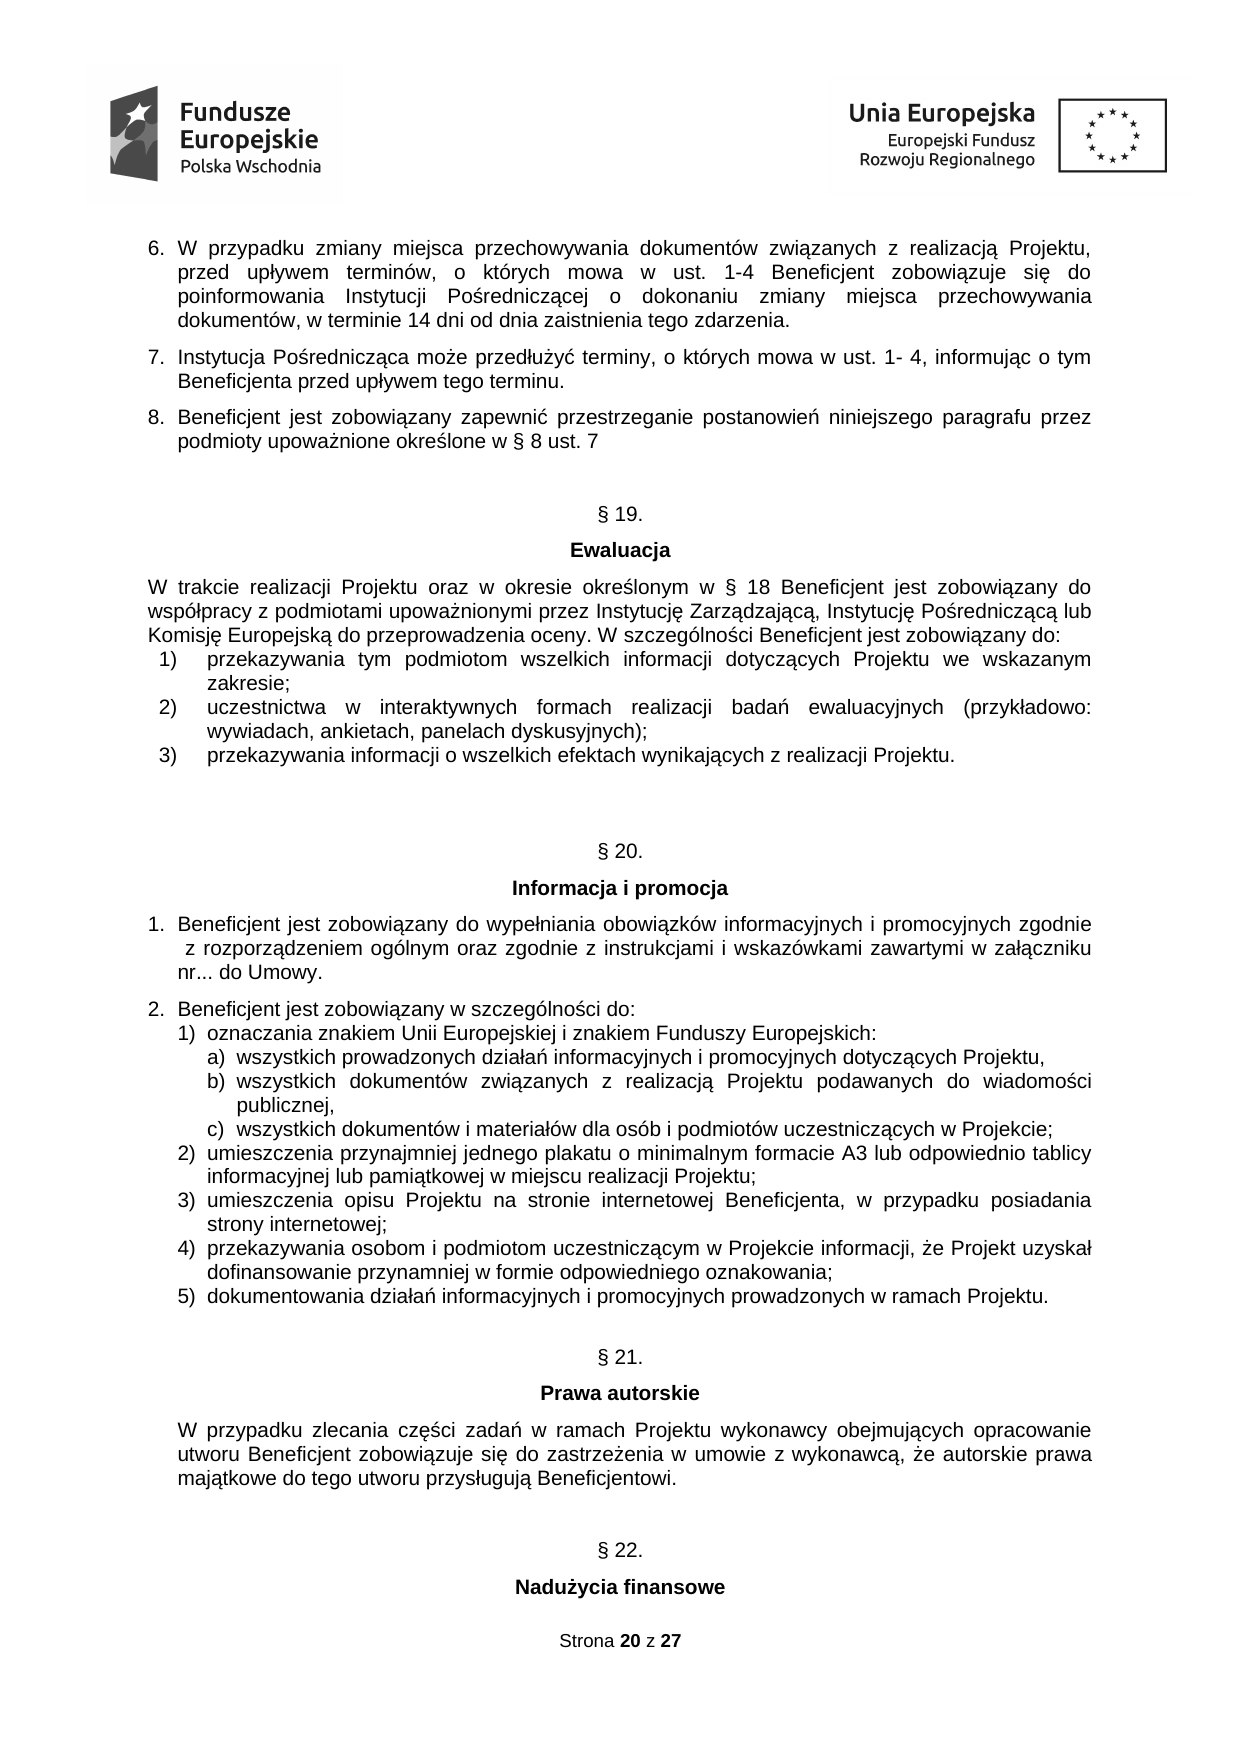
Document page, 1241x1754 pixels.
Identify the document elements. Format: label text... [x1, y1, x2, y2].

picture [86, 63, 344, 206]
list uczestnictwa w interaktywnych formach realizacji badań ewaluacyjnych (przykładowo: wywiadach, ankietach, panelach dyskusyjnych); [177, 694, 1092, 742]
list umieszczenia opisu Projektu na stronie internetowej Beneficjenta, w przypadku posiadania strony internetowej; [177, 1188, 1092, 1236]
text Prawa autorskie [148, 1381, 1092, 1405]
text § 19. [148, 502, 1092, 526]
list Beneficjent jest zobowiązany do wypełniania obowiązków informacyjnych i promocyjnych zgodnie z rozporządzeniem ogólnym oraz zgodnie z instrukcjami i wskazówkami zawartymi w załączniku nr... do Umowy. [148, 912, 1092, 984]
list wszystkich prowadzonych działań informacyjnych i promocyjnych dotyczących Projektu, [207, 1044, 1092, 1068]
text Informacja i promocja [148, 876, 1092, 900]
list umieszczenia przynajmniej jednego plakatu o minimalnym formacie A3 lub odpowiednio tablicy informacyjnej lub pamiątkowej w miejscu realizacji Projektu; [177, 1140, 1092, 1188]
list wszystkich dokumentów związanych z realizacją Projektu podawanych do wiadomości publicznej, [207, 1068, 1092, 1116]
text § 20. [148, 839, 1092, 863]
list wszystkich dokumentów i materiałów dla osób i podmiotów uczestniczących w Projekcie; [207, 1116, 1092, 1140]
list przekazywania tym podmiotom wszelkich informacji dotyczących Projektu we wskazanym zakresie; [177, 647, 1092, 694]
list przekazywania informacji o wszelkich efektach wynikających z realizacji Projektu. [177, 742, 1092, 766]
list oznaczania znakiem Unii Europejskiej i znakiem Funduszy Europejskich: [177, 1021, 1092, 1044]
text 2. Beneficjent jest zobowiązany w szczególności do: [148, 997, 1092, 1021]
picture [826, 74, 1191, 196]
list dokumentowania działań informacyjnych i promocyjnych prowadzonych w ramach Projektu. [177, 1284, 1092, 1308]
list przekazywania osobom i podmiotom uczestniczącym w Projekcie informacji, że Projekt uzyskał dofinansowanie przynamniej w formie odpowiedniego oznakowania; [177, 1236, 1092, 1284]
list W przypadku zmiany miejsca przechowywania dokumentów związanych z realizacją Projektu, przed upływem terminów, o których mowa w ust. 1-4 Beneficjent zobowiązuje się do poinformowania Instytucji Pośredniczącej o dokonaniu zmiany miejsca przechowywania dokumentów, w terminie 14 dni od dnia zaistnienia tego zdarzenia. [148, 236, 1092, 332]
list Instytucja Pośrednicząca może przedłużyć terminy, o których mowa w ust. 1- 4, informując o tym Beneficjenta przed upływem tego terminu. [148, 344, 1092, 392]
text Nadużycia finansowe [148, 1575, 1092, 1599]
list W trakcie realizacji Projektu oraz w okresie określonym w § 18 Beneficjent jest zobowiązany do współpracy z podmiotami upoważnionymi przez Instytucję Zarządzającą, Instytucję Pośredniczącą lub Komisję Europejską do przeprowadzenia oceny. W szczególności Beneficjent jest zobowiązany do: [148, 575, 1092, 647]
text Ewaluacja [148, 538, 1092, 562]
list Beneficjent jest zobowiązany zapewnić przestrzeganie postanowień niniejszego paragrafu przez podmioty upoważnione określone w § 8 ust. 7 [148, 405, 1092, 453]
text § 21. [148, 1344, 1092, 1368]
list W przypadku zlecania części zadań w ramach Projektu wykonawcy obejmujących opracowanie utworu Beneficjent zobowiązuje się do zastrzeżenia w umowie z wykonawcą, że autorskie prawa majątkowe do tego utworu przysługują Beneficjentowi. [177, 1417, 1092, 1489]
text § 22. [148, 1538, 1092, 1562]
